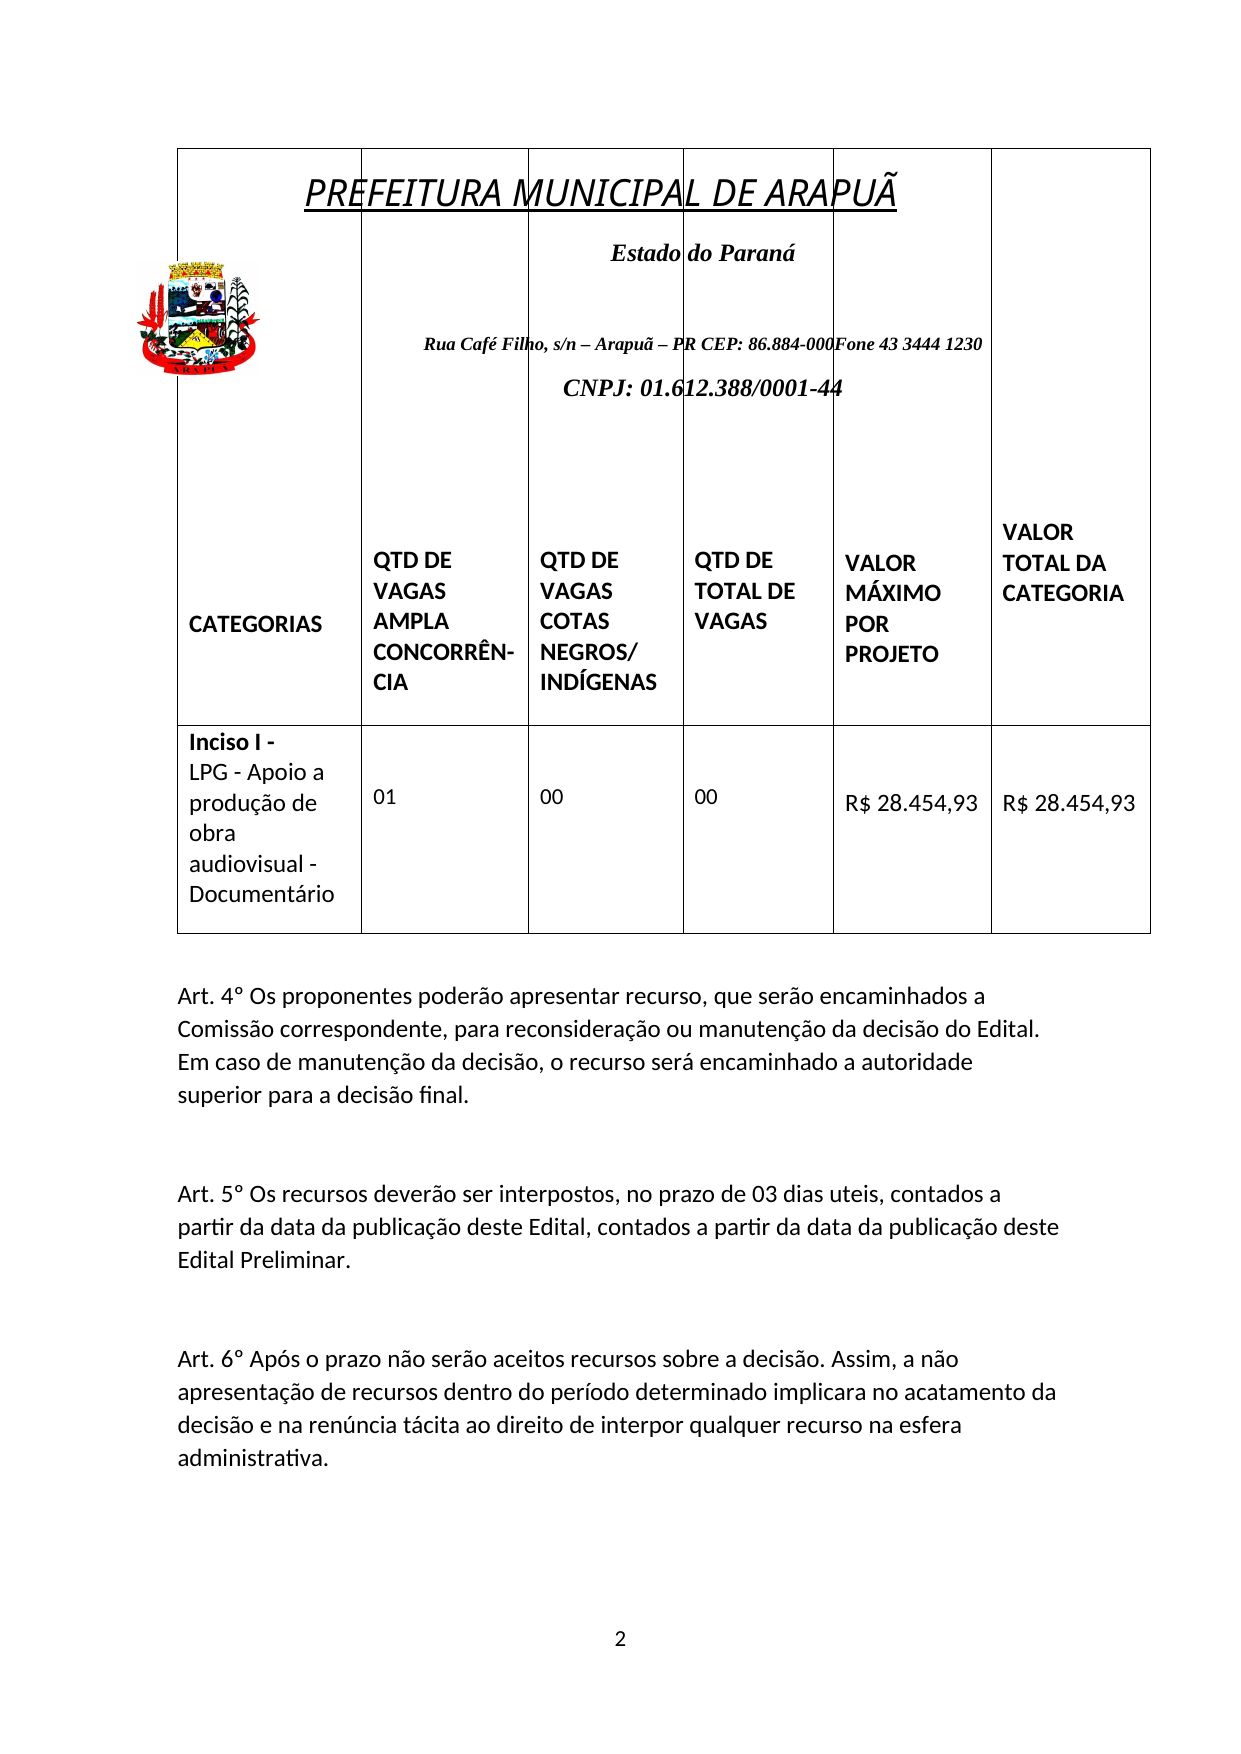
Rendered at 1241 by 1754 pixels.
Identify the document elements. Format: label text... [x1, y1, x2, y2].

table_header QTD DE TOTAL DE VAGAS [684, 212, 833, 725]
table_header QTD DE TOTAL DE VAGAS [684, 149, 833, 209]
table_header CATEGORIAS [178, 149, 361, 725]
table_cell R$ 28.454,93 [834, 726, 991, 933]
table_header VALOR MÁXIMO POR PROJETO [834, 149, 991, 725]
table_cell 00 [529, 726, 683, 933]
table_header QTD DE VAGAS AMPLA CONCORRÊN- CIA [362, 212, 528, 725]
table_cell 01 [362, 726, 528, 933]
table_header QTD DE VAGAS COTAS NEGROS/ INDÍGENAS [529, 149, 683, 209]
text Art. 4º Os proponentes poderão apresentar recurso, que serão encaminhados a Comissão correspondente, para reconsideração ou manutenção da decisão do Edital. Em caso de manutenção da decisão, o recurso será encaminhado a autoridade superior para a decisão final. [177, 981, 1063, 1110]
table_cell Inciso I - LPG - Apoio a produção de obra audiovisual - Documentário [178, 726, 361, 933]
text Art. 6º Após o prazo não serão aceitos recursos sobre a decisão. Assim, a não apresentação de recursos dentro do período determinado implicara no acatamento da decisão e na renúncia tácita ao direito de interpor qualquer recurso na esfera administrativa. [177, 1343, 1063, 1473]
table_cell R$ 28.454,93 [992, 726, 1150, 933]
text Art. 5º Os recursos deverão ser interpostos, no prazo de 03 dias uteis, contados a partir da data da publicação deste Edital, contados a partir da data da publicação deste Edital Preliminar. [177, 1178, 1063, 1275]
table_header QTD DE VAGAS AMPLA CONCORRÊN- CIA [362, 149, 528, 209]
table_header VALOR TOTAL DA CATEGORIA [992, 149, 1150, 725]
picture [136, 261, 260, 376]
table_header QTD DE VAGAS COTAS NEGROS/ INDÍGENAS [529, 212, 683, 725]
table_cell 00 [684, 726, 833, 933]
